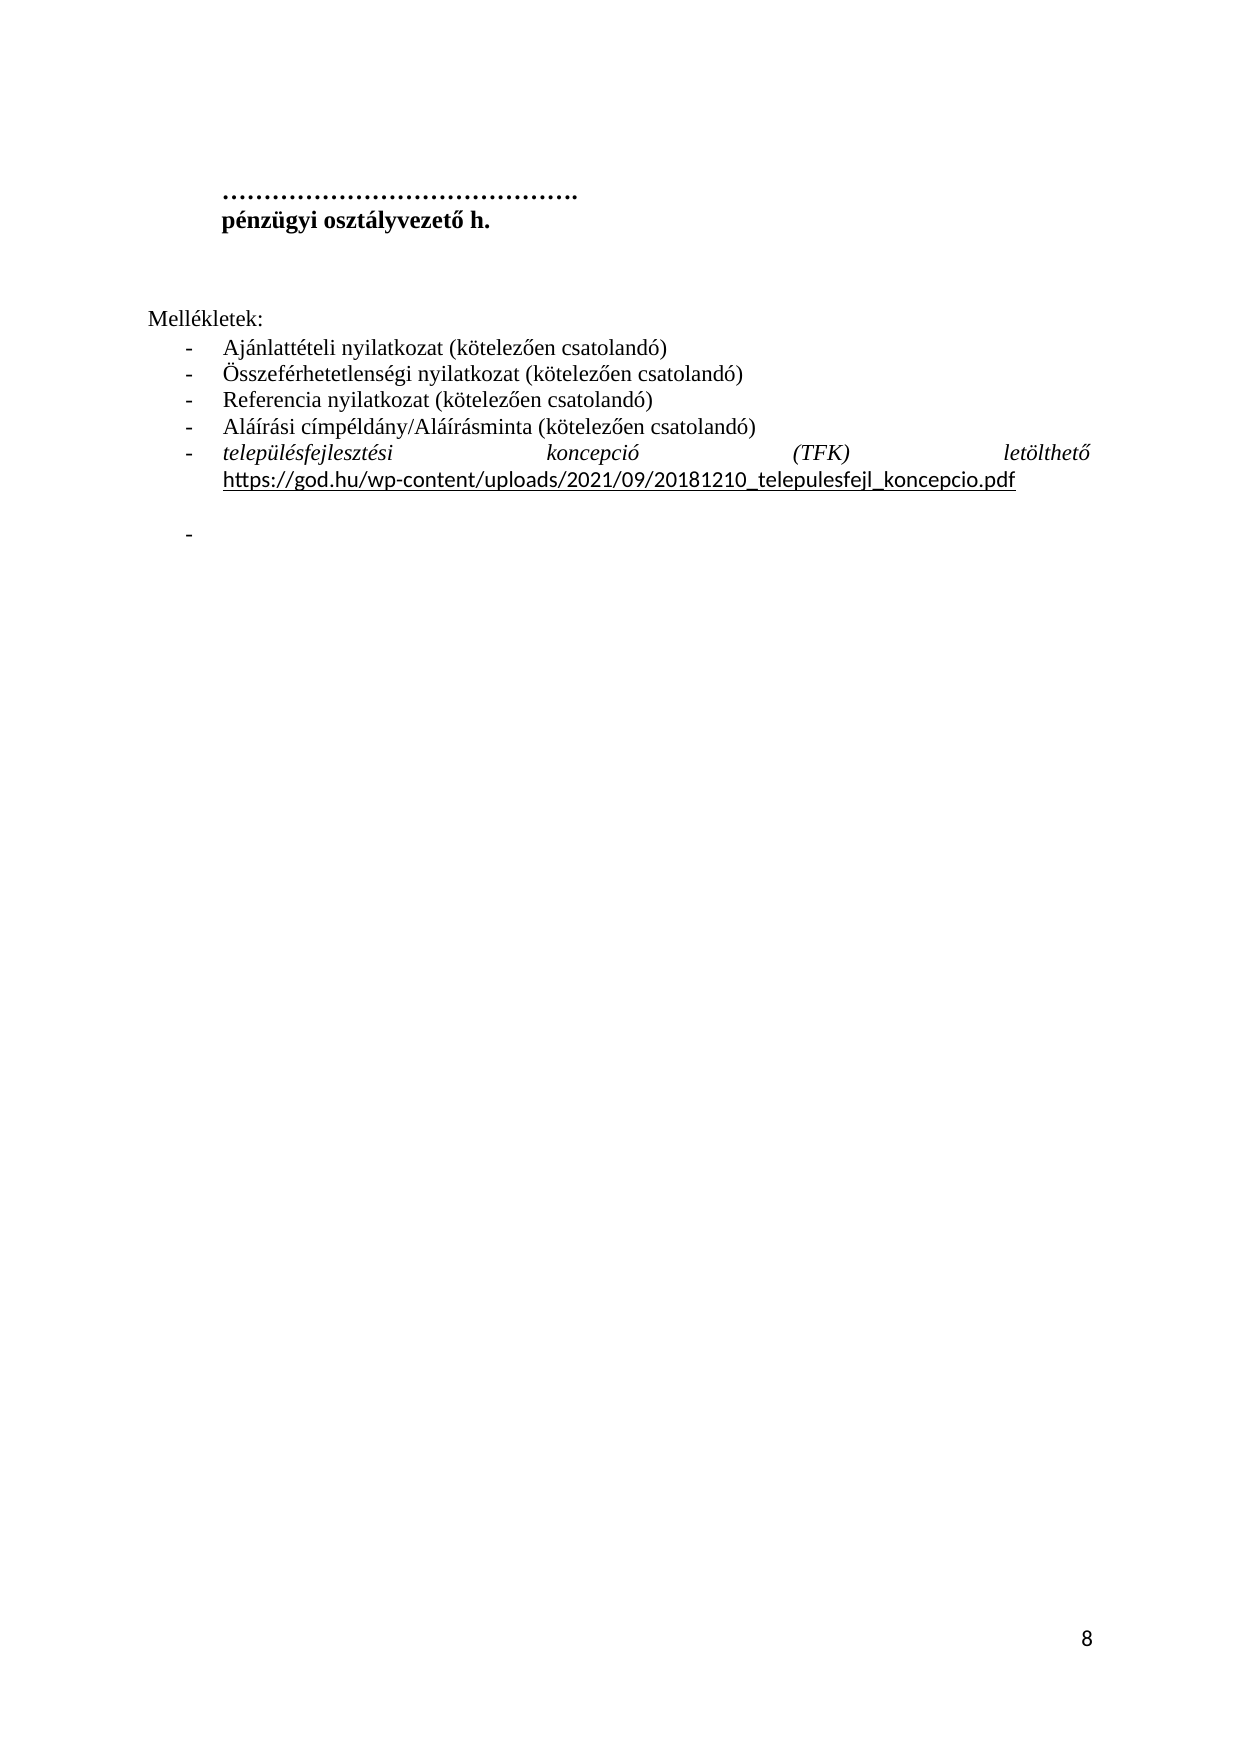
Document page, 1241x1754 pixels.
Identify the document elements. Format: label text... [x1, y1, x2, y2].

list Mellékletek: [148, 305, 1093, 332]
list Referencia nyilatkozat (kötelezően csatolandó) [185, 386, 1093, 413]
list településfejlesztési koncepció (TFK) letölthető https://god.hu/wp-content/uploads/2021/09/20181210_telepulesfejl_koncepcio.pdf [185, 439, 1093, 493]
text ……………………………………. [148, 176, 1093, 205]
list Ajánlattételi nyilatkozat (kötelezően csatolandó) [185, 334, 1093, 360]
list Összeférhetetlenségi nyilatkozat (kötelezően csatolandó) [185, 360, 1093, 386]
list Aláírási címpéldány/Aláírásminta (kötelezően csatolandó) [185, 413, 1093, 439]
text pénzügyi osztályvezető h. [148, 205, 1093, 234]
